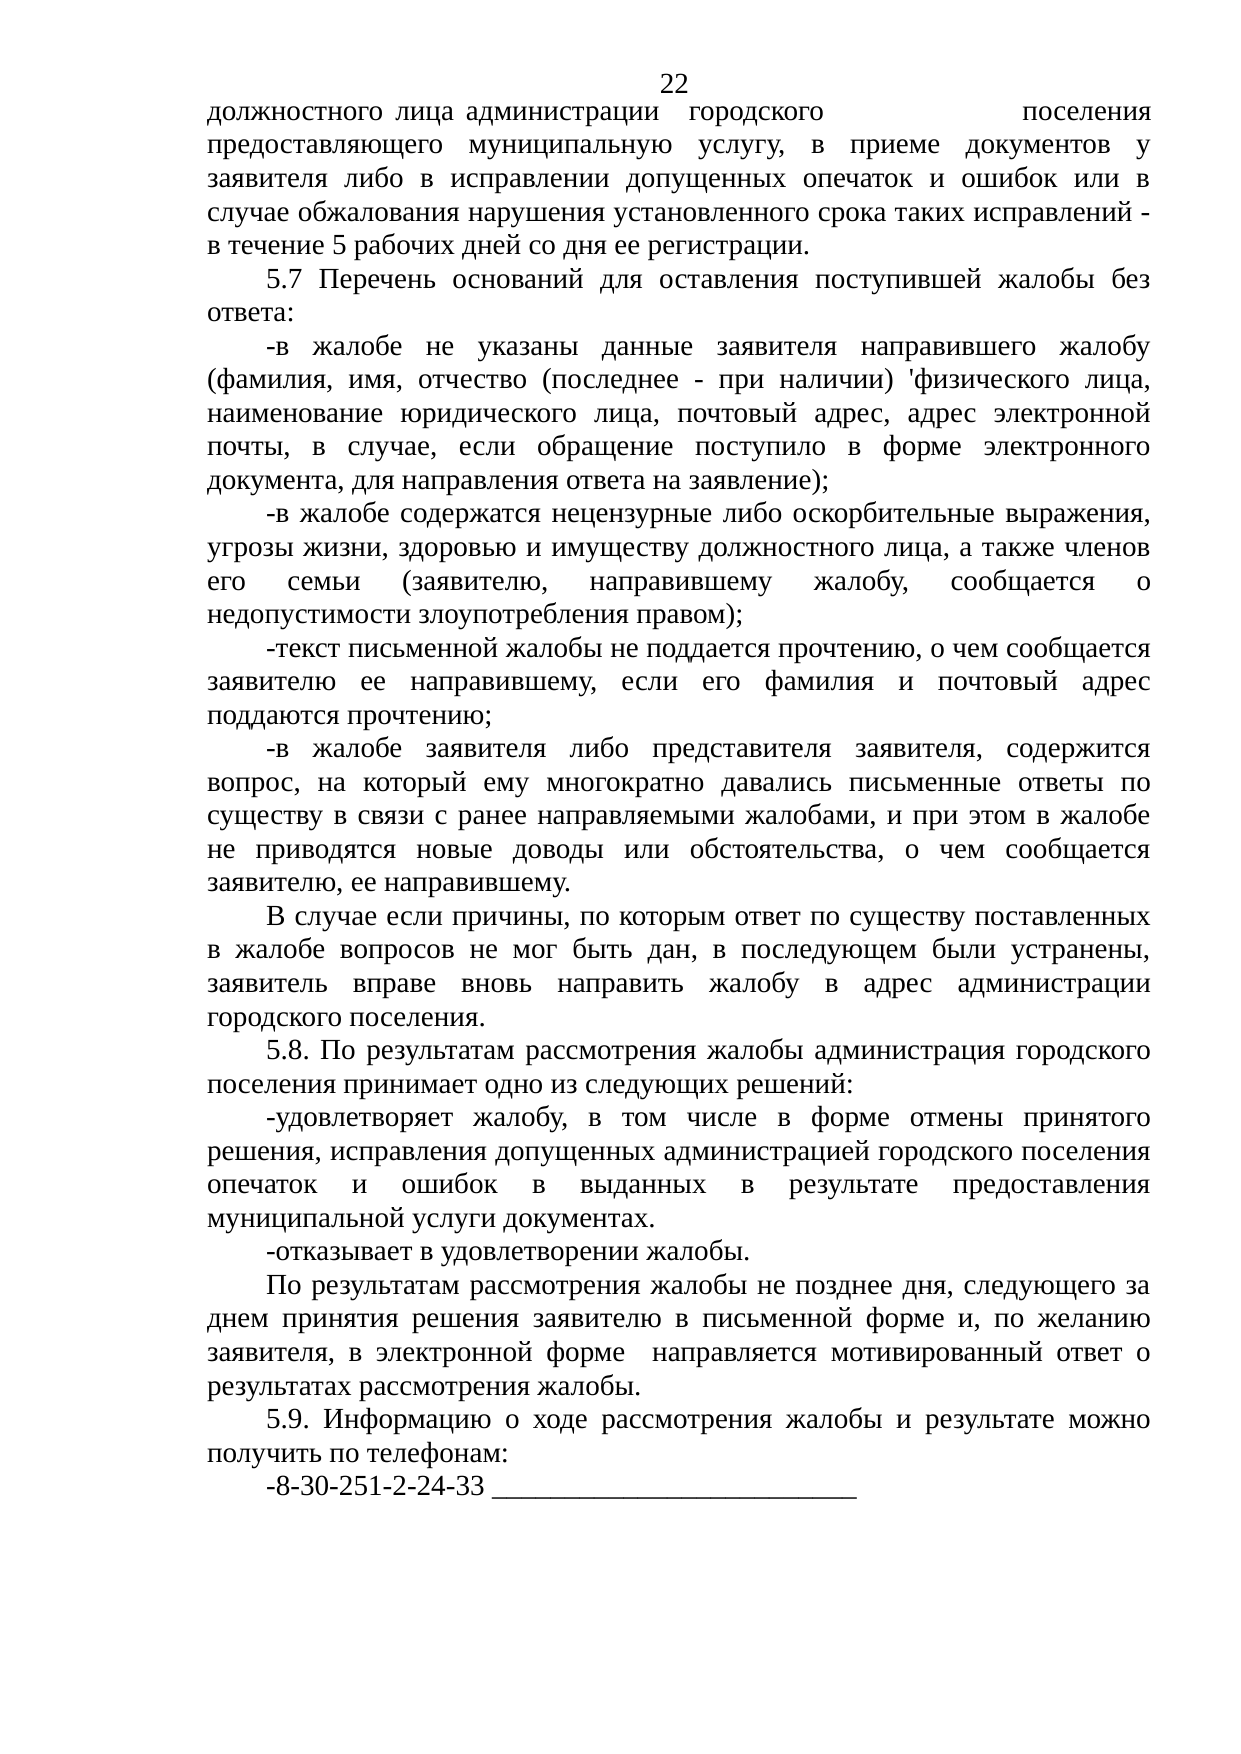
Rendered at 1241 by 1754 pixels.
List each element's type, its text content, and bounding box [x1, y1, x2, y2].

text -в жалобе содержатся нецензурные либо оскорбительные выражения, угрозы жизни, здоровью и имуществу должностного лица, а также членов его семьи (заявителю, направившему жалобу, сообщается о недопустимости злоупотребления правом); [207, 496, 1152, 630]
text По результатам рассмотрения жалобы не позднее дня, следующего за днем принятия решения заявителю в письменной форме и, по желанию заявителя, в электронной форме направляется мотивированный ответ о результатах рассмотрения жалобы. [207, 1267, 1152, 1401]
text 5.7 Перечень оснований для оставления поступившей жалобы без ответа: [207, 261, 1152, 328]
text -отказывает в удовлетворении жалобы. [207, 1233, 1152, 1267]
text В случае если причины, по которым ответ по существу поставленных в жалобе вопросов не мог быть дан, в последующем были устранены, заявитель вправе вновь направить жалобу в адрес администрации городского поселения. [207, 898, 1152, 1032]
text -8-30-251-2-24-33 _________________________ [207, 1468, 1152, 1502]
text 5.9. Информацию о ходе рассмотрения жалобы и результате можно получить по телефонам: [207, 1401, 1152, 1468]
text -текст письменной жалобы не поддается прочтению, о чем сообщается заявителю ее направившему, если его фамилия и почтовый адрес поддаются прочтению; [207, 630, 1152, 730]
text -в жалобе не указаны данные заявителя направившего жалобу (фамилия, имя, отчество (последнее - при наличии) 'физического лица, наименование юридического лица, почтовый адрес, адрес электронной почты, в случае, если обращение поступило в форме электронного документа, для направления ответа на заявление); [207, 328, 1152, 496]
text 5.8. По результатам рассмотрения жалобы администрация городского поселения принимает одно из следующих решений: [207, 1032, 1152, 1099]
text -удовлетворяет жалобу, в том числе в форме отмены принятого решения, исправления допущенных администрацией городского поселения опечаток и ошибок в выданных в результате предоставления муниципальной услуги документах. [207, 1099, 1152, 1233]
text -в жалобе заявителя либо представителя заявителя, содержится вопрос, на который ему многократно давались письменные ответы по существу в связи с ранее направляемыми жалобами, и при этом в жалобе не приводятся новые доводы или обстоятельства, о чем сообщается заявителю, ее направившему. [207, 730, 1152, 898]
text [207, 93, 1152, 261]
